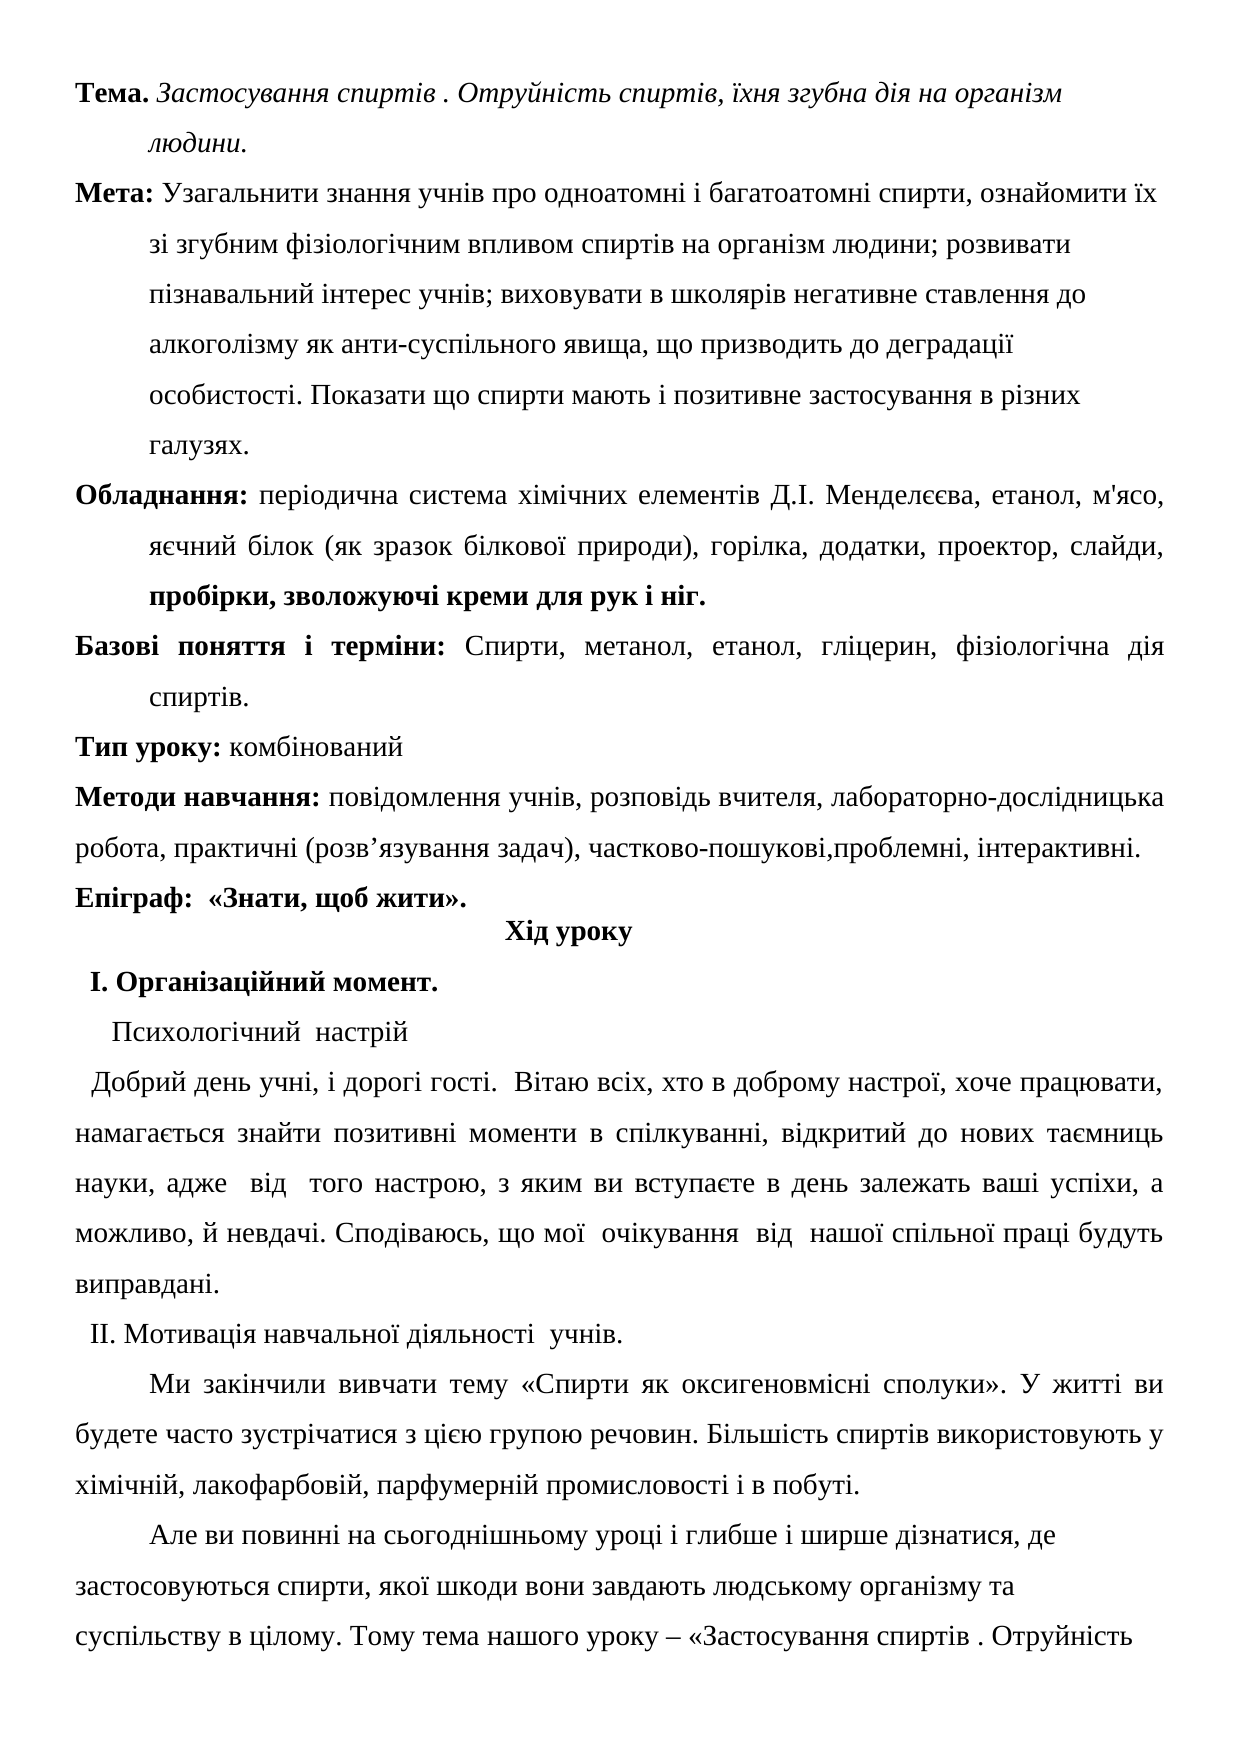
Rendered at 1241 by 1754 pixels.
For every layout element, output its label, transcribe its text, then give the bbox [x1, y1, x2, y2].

text Епіграф: «Знати, щоб жити». [75, 880, 1165, 913]
text Хід уроку [75, 913, 1047, 947]
text Базові поняття і терміни: Спирти, метанол, етанол, гліцерин, фізіологічна дія спиртів. [75, 628, 1165, 712]
text Психологічний настрій [75, 1014, 1047, 1048]
text Тема. Застосування спиртів . Отруйність спиртів, їхня згубна дія на організм людини. [75, 75, 1165, 159]
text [75, 1517, 1165, 1651]
text Обладнання: періодична система хімічних елементів Д.І. Менделєєва, етанол, м'ясо, яєчний білок (як зразок білкової природи), горілка, додатки, проектор, слайди, пробірки, зволожуючі креми для рук і ніг. [75, 477, 1165, 612]
text ІІ. Мотивація навчальної діяльності учнів. [75, 1316, 1165, 1349]
text Мета: Узагальнити знання учнів про одноатомні і багатоатомні спирти, ознайомити їх зі згубним фізіологічним впливом спиртів на організм людини; розвивати пізнавальний інтерес учнів; виховувати в школярів негативне ставлення до алкоголізму як анти-суспільного явища, що призводить до деградації особистості. Показати що спирти мають і позитивне застосування в різних галузях. [75, 176, 1165, 461]
text Ми закінчили вивчати тему «Спирти як оксигеновмісні сполуки». У житті ви будете часто зустрічатися з цією групою речовин. Більшість спиртів використовують у хімічній, лакофарбовій, парфумерній промисловості і в побуті. [75, 1366, 1165, 1501]
text Методи навчання: повідомлення учнів, розповідь вчителя, лабораторно-дослідницька робота, практичні (розв’язування задач), частково-пошукові,проблемні, інтерактивні. [75, 779, 1165, 863]
text Тип уроку: комбінований [75, 729, 1165, 763]
text І. Організаційний момент. [75, 964, 1047, 997]
text Добрий день учні, і дорогі гості. Вітаю всіх, хто в доброму настрої, хоче працювати, намагається знайти позитивні моменти в спілкуванні, відкритий до новиx таємниць науки, адже від того настрою, з яким ви вступаєте в день залежать ваші успіхи, а можливо, й невдачі. Сподіваюсь, що мої очікування від нашої спільної праці будуть виправдані. [75, 1064, 1165, 1299]
